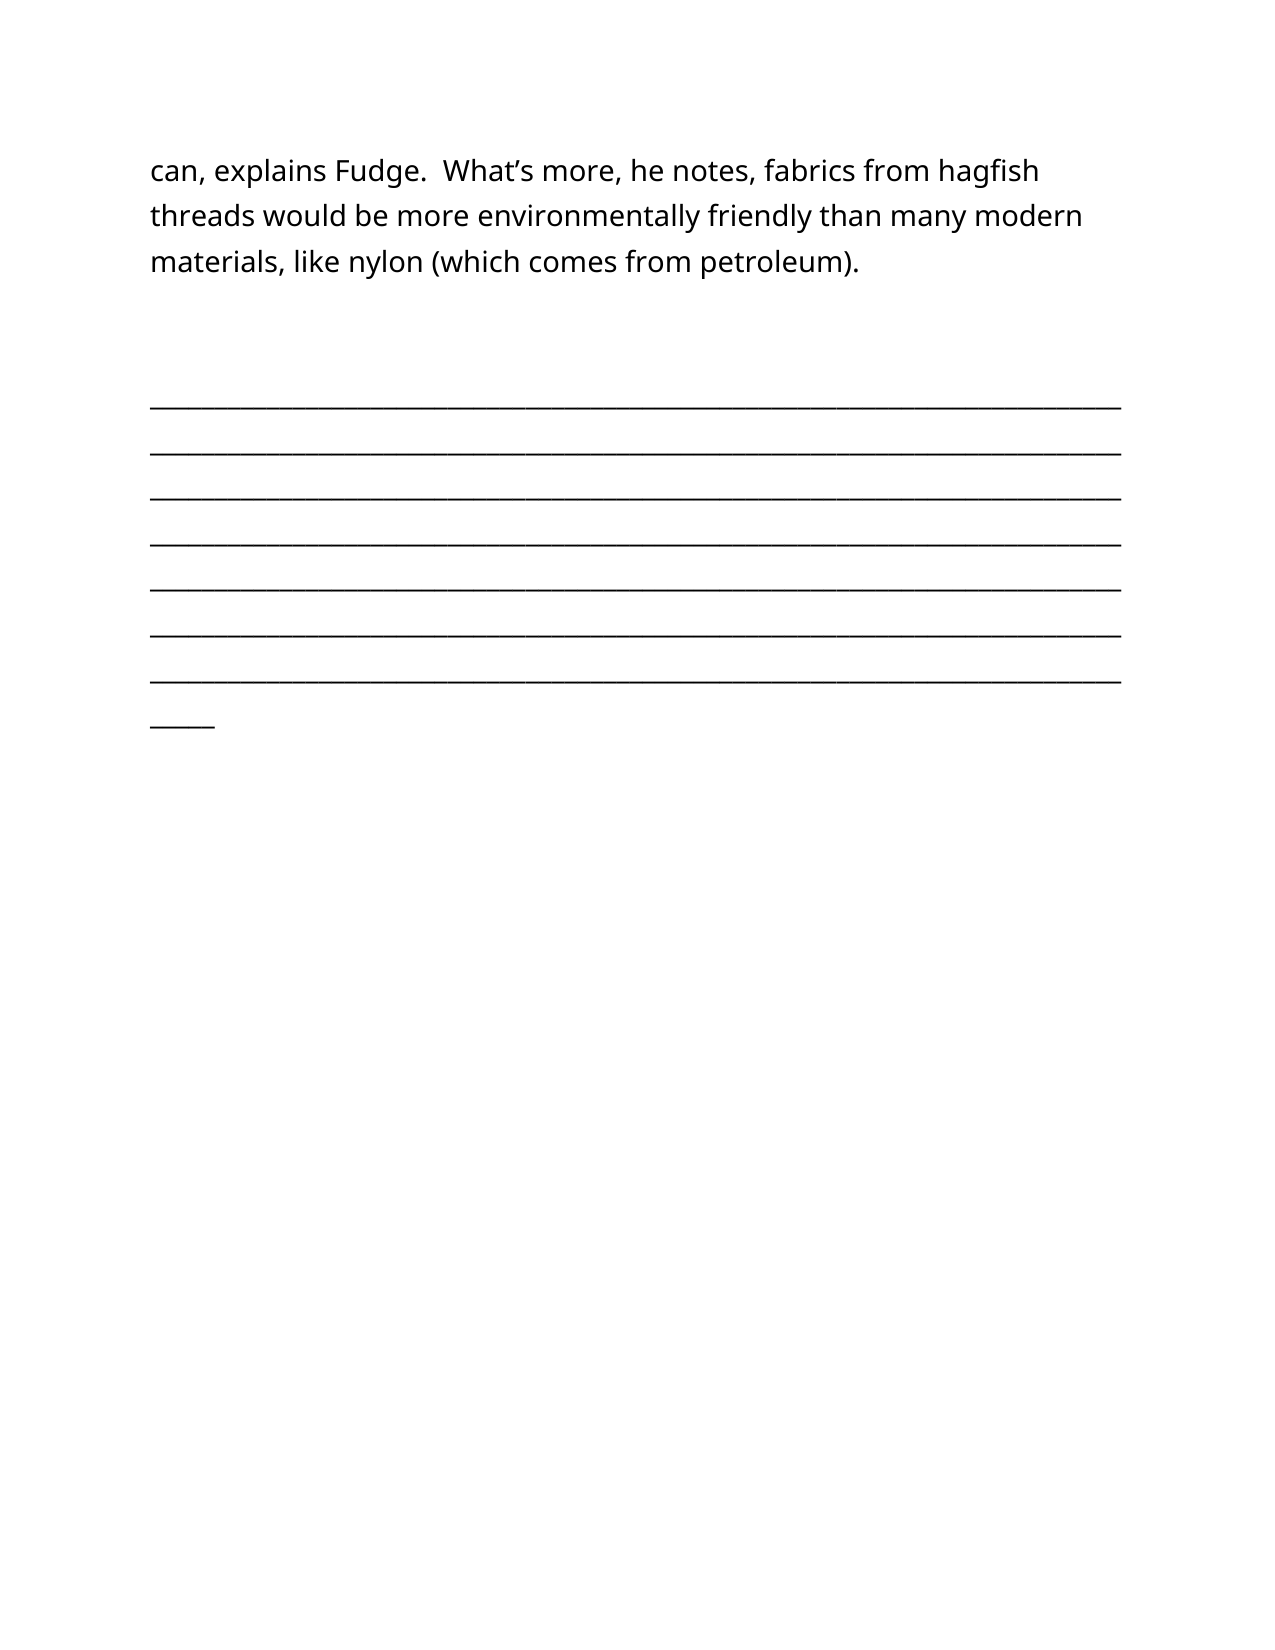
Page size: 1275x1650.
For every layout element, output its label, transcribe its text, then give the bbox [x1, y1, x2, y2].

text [150, 150, 1125, 281]
text __________________________________________________________________________________________________________________________________________________________________________________________________________________________________________________________________________________________________________________________________________________________________________________________________________________________________________________________________________________________________________________________________________________ [150, 374, 1125, 733]
